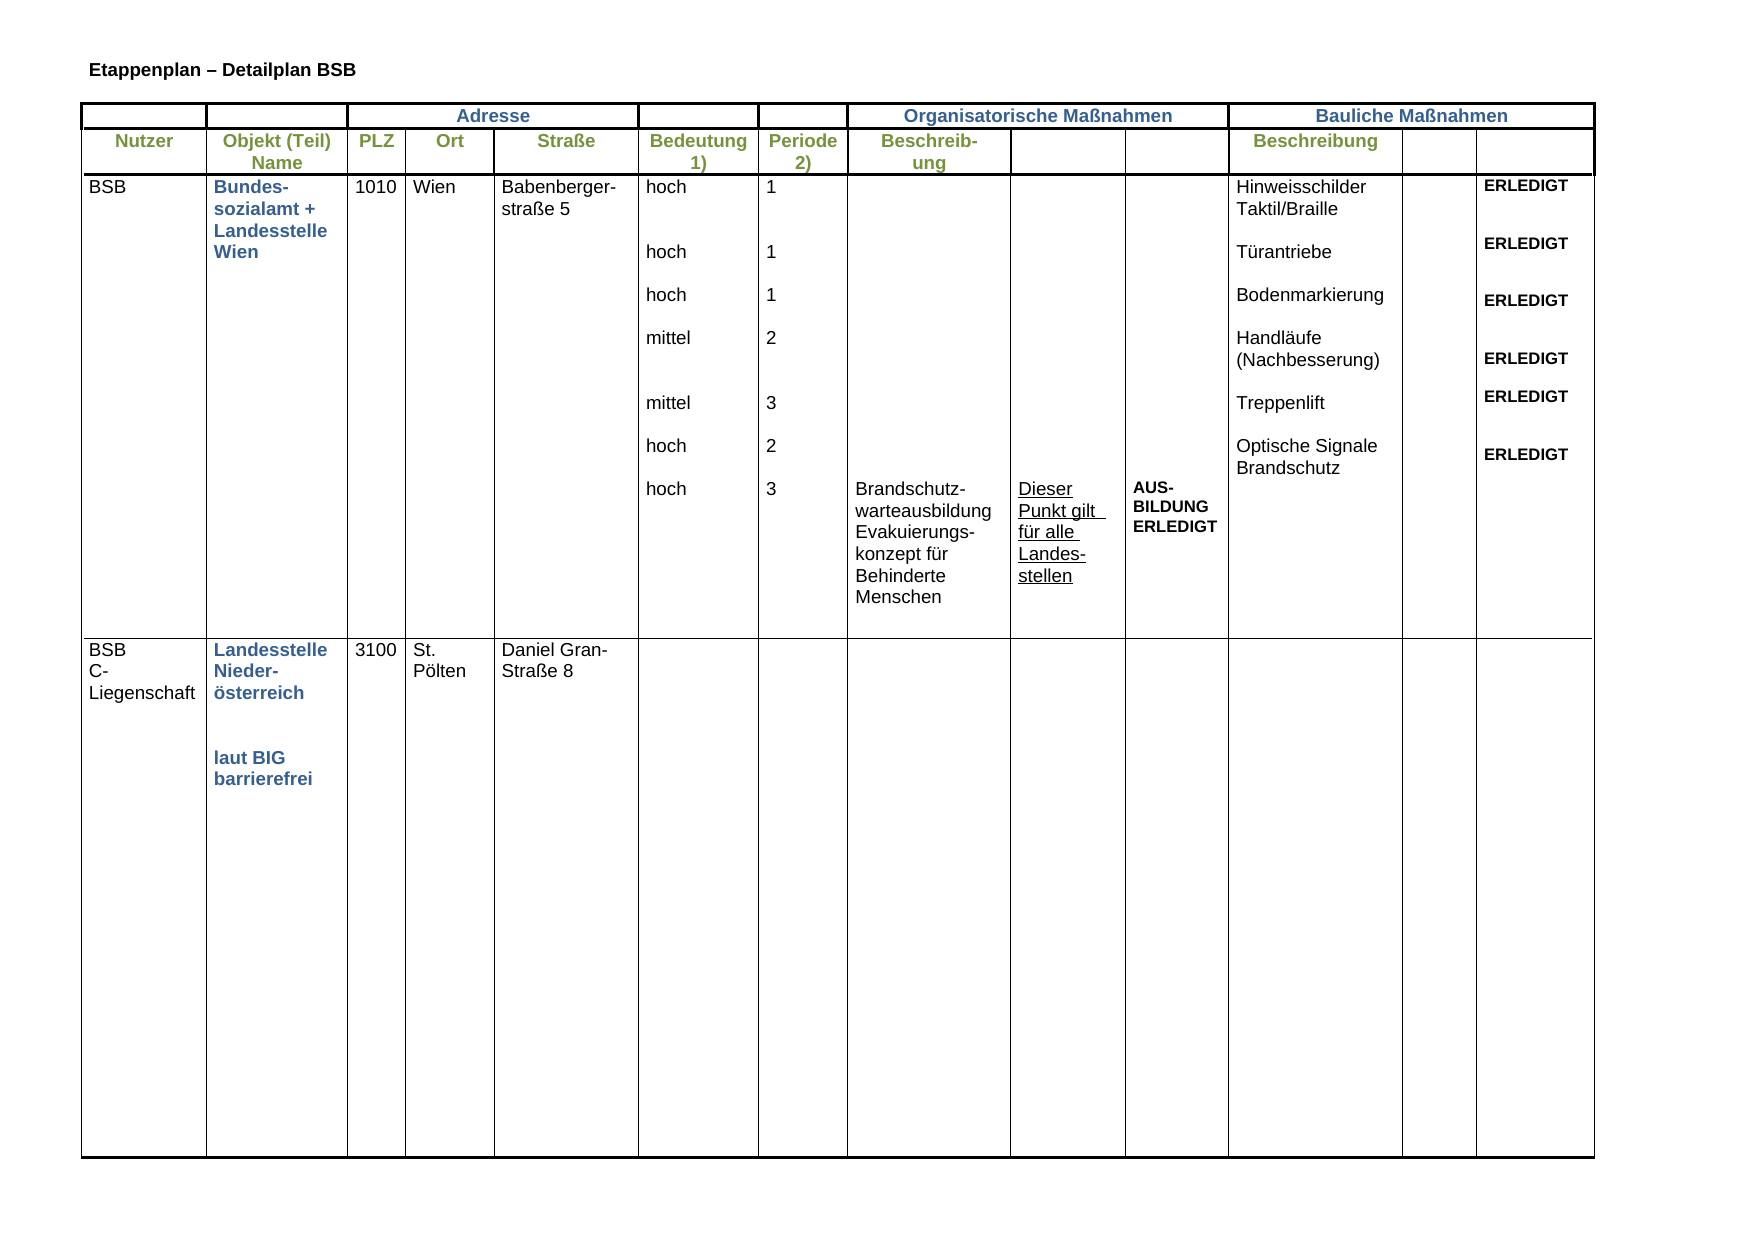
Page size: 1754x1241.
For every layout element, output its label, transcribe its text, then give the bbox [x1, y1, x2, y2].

table_cell Wien [406, 176, 494, 638]
table_cell BSB C- Liegenschaft [82, 638, 206, 1156]
table_cell [1403, 130, 1476, 173]
table_cell [759, 639, 847, 1156]
table_cell St. Pölten [406, 639, 494, 1156]
table_cell Bedeutung 1) [639, 130, 758, 173]
table_cell [1477, 130, 1593, 173]
table_cell 1010 [348, 176, 405, 638]
table_cell Brandschutz- warteausbildung Evakuierungs- konzept für Behinderte Menschen [848, 176, 1010, 638]
table_cell Beschreibung [1230, 130, 1402, 173]
table_cell 3100 [348, 639, 405, 1156]
table_cell [1229, 639, 1402, 1156]
table_header [640, 105, 757, 127]
table_cell [1403, 176, 1476, 638]
subtitle Etappenplan – Detailplan BSB [89, 59, 1695, 81]
table_cell Nutzer [82, 128, 206, 173]
table_cell hoch hoch hoch mittel mittel hoch hoch [639, 176, 758, 638]
table_cell Beschreib- ung [849, 130, 1010, 173]
table_header Bauliche Maßnahmen [1230, 105, 1593, 127]
table_cell [639, 639, 758, 1156]
table_cell Ort [406, 130, 493, 173]
table_cell Objekt (Teil) Name [207, 130, 347, 173]
table_cell Bundes-sozialamt + Landesstelle Wien [207, 176, 347, 638]
table_header [760, 105, 846, 127]
table_cell [1126, 130, 1228, 173]
table_header Adresse [349, 105, 637, 127]
table_header [208, 105, 346, 127]
table_cell 1 1 1 2 3 2 3 [759, 176, 847, 638]
table_header Organisatorische Maßnahmen [849, 105, 1227, 127]
table_cell Dieser Punkt gilt für alle Landes- stellen [1011, 176, 1125, 638]
table_cell [1126, 639, 1228, 1156]
table_cell [1012, 130, 1125, 173]
table_cell PLZ [348, 130, 405, 173]
table_cell Periode 2) [759, 130, 847, 173]
table_cell [848, 639, 1010, 1156]
table_cell [1403, 639, 1476, 1156]
table_cell BSB [82, 173, 206, 638]
table_cell Babenberger-straße 5 [495, 176, 638, 638]
table_cell [1477, 638, 1594, 1156]
table_cell Hinweisschilder Taktil/Braille Türantriebe Bodenmarkierung Handläufe (Nachbesserung) Treppenlift Optische Signale Brandschutz [1229, 176, 1402, 638]
table_cell Straße [495, 130, 638, 173]
table_cell Daniel Gran- Straße 8 [495, 639, 638, 1156]
table_header [83, 105, 205, 127]
table_cell AUS- BILDUNG ERLEDIGT [1126, 176, 1228, 638]
table_cell ERLEDIGT ERLEDIGT ERLEDIGT ERLEDIGT ERLEDIGT ERLEDIGT [1477, 173, 1594, 638]
table_cell [1011, 639, 1125, 1156]
table_cell Landesstelle Nieder-österreich laut BIG barrierefrei [207, 639, 347, 1156]
